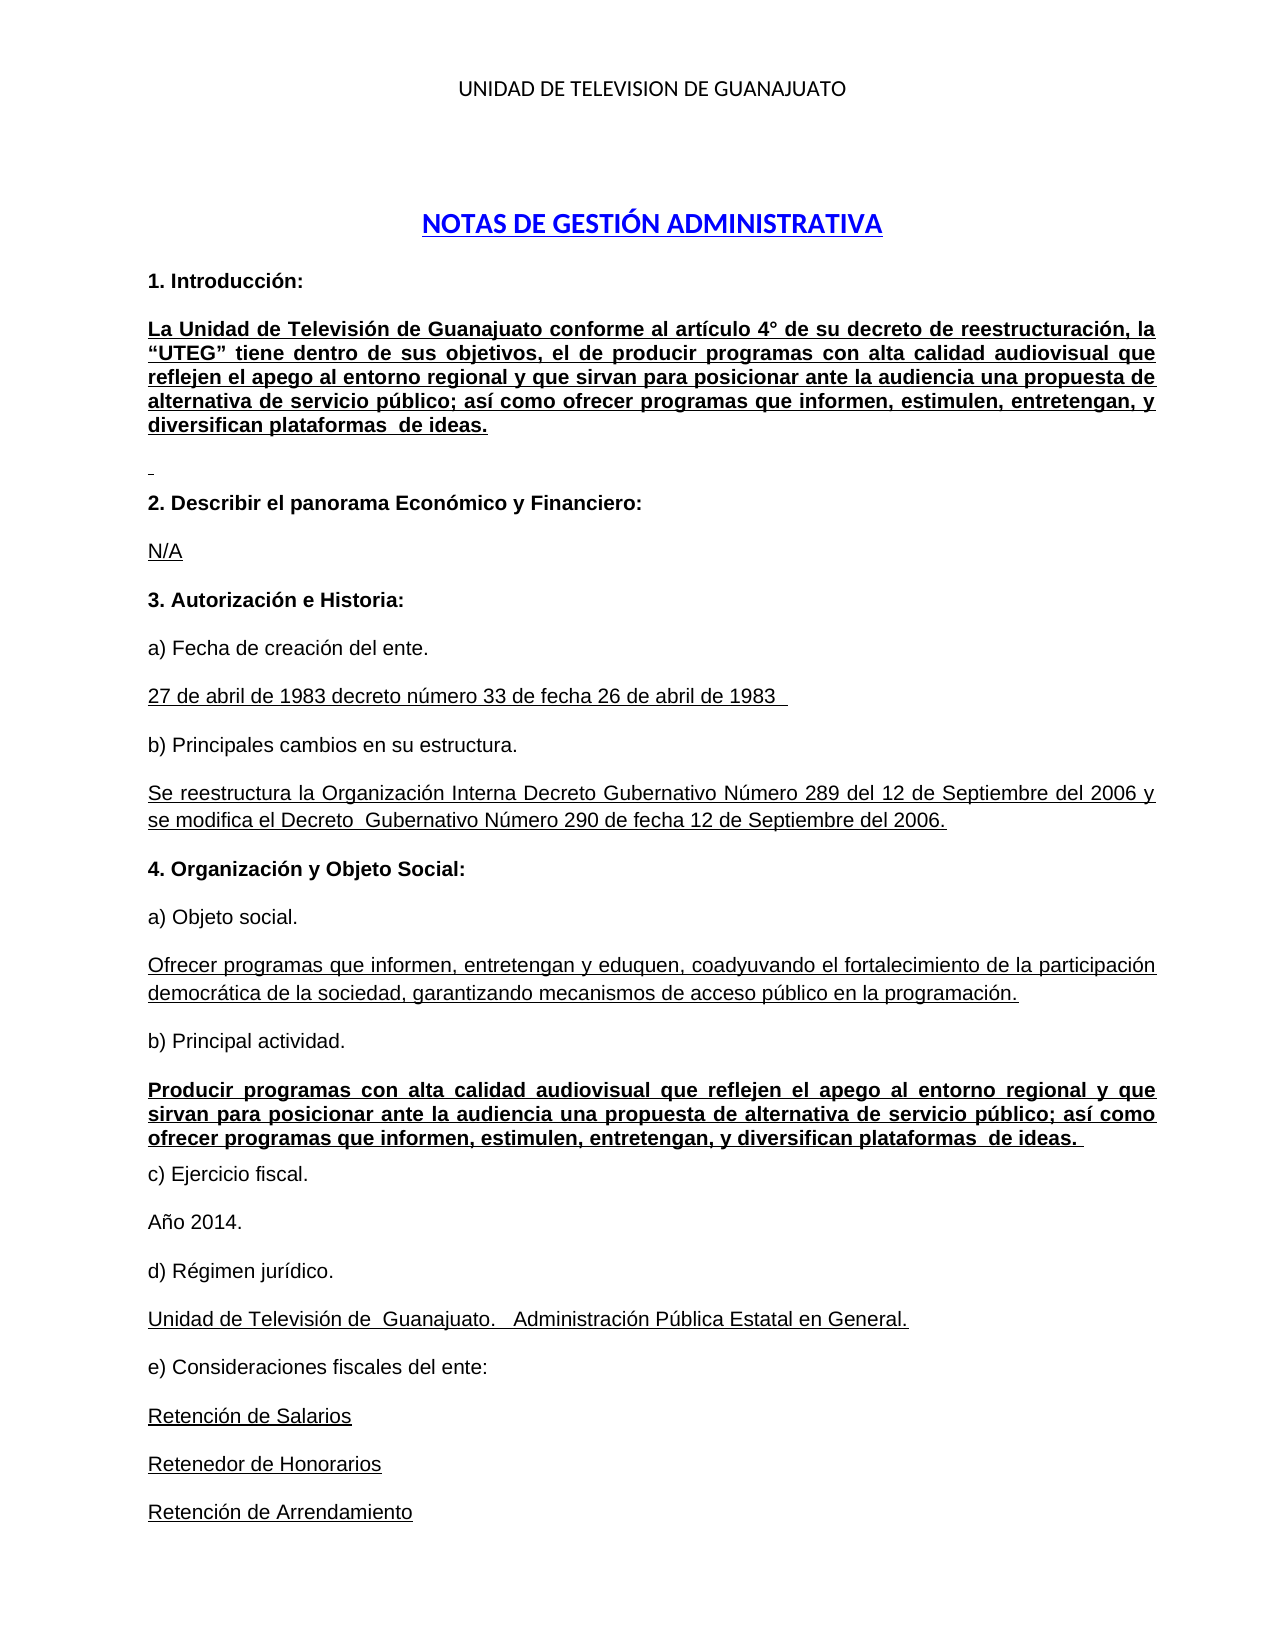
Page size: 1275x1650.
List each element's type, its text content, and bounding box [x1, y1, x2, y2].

text a) Fecha de creación del ente. [148, 636, 1157, 660]
text d) Régimen jurídico. [148, 1258, 1157, 1282]
text Retención de Salarios [148, 1403, 1157, 1427]
text Retención de Arrendamiento [148, 1500, 1157, 1524]
text 3. Autorización e Historia: [148, 587, 1157, 611]
text Producir programas con alta calidad audiovisual que reflejen el apego al entorno regional y que sirvan para posicionar ante la audiencia una propuesta de alternativa de servicio público; así como ofrecer programas que informen, estimulen, entretengan, y diversifican plataformas de ideas. [148, 1077, 1157, 1098]
text Ofrecer programas que informen, entretengan y eduquen, coadyuvando el fortalecimiento de la participación democrática de la sociedad, garantizando mecanismos de acceso público en la programación. [148, 975, 1157, 1005]
text Producir programas con alta calidad audiovisual que reflejen el apego al entorno regional y que sirvan para posicionar ante la audiencia una propuesta de alternativa de servicio público; así como ofrecer programas que informen, estimulen, entretengan, y diversifican plataformas de ideas. [148, 1123, 1157, 1149]
text Unidad de Televisión de Guanajuato. Administración Pública Estatal en General. [148, 1307, 1157, 1331]
text a) Objeto social. [148, 905, 1157, 929]
text 1. Introducción: [148, 269, 1157, 293]
text NOTAS DE GESTIÓN ADMINISTRATIVA [148, 205, 1157, 241]
text c) Ejercicio fiscal. [148, 1162, 1157, 1186]
text Retenedor de Honorarios [148, 1452, 1157, 1476]
text La Unidad de Televisión de Guanajuato conforme al artículo 4° de su decreto de reestructuración, la “UTEG” tiene dentro de sus objetivos, el de producir programas con alta calidad audiovisual que reflejen el apego al entorno regional y que sirvan para posicionar ante la audiencia una propuesta de alternativa de servicio público; así como ofrecer programas que informen, estimulen, entretengan, y diversifican plataformas de ideas. [148, 317, 1157, 386]
text b) Principal actividad. [148, 1029, 1157, 1053]
text La Unidad de Televisión de Guanajuato conforme al artículo 4° de su decreto de reestructuración, la “UTEG” tiene dentro de sus objetivos, el de producir programas con alta calidad audiovisual que reflejen el apego al entorno regional y que sirvan para posicionar ante la audiencia una propuesta de alternativa de servicio público; así como ofrecer programas que informen, estimulen, entretengan, y diversifican plataformas de ideas. [148, 387, 1157, 437]
text Año 2014. [148, 1210, 1157, 1234]
text 27 de abril de 1983 decreto número 33 de fecha 26 de abril de 1983 [148, 684, 1157, 708]
text e) Consideraciones fiscales del ente: [148, 1355, 1157, 1379]
text b) Principales cambios en su estructura. [148, 732, 1157, 756]
text Ofrecer programas que informen, entretengan y eduquen, coadyuvando el fortalecimiento de la participación democrática de la sociedad, garantizando mecanismos de acceso público en la programación. [148, 953, 1157, 974]
text N/A [148, 539, 1157, 563]
text Producir programas con alta calidad audiovisual que reflejen el apego al entorno regional y que sirvan para posicionar ante la audiencia una propuesta de alternativa de servicio público; así como ofrecer programas que informen, estimulen, entretengan, y diversifican plataformas de ideas. [148, 1099, 1157, 1122]
text 2. Describir el panorama Económico y Financiero: [148, 491, 1157, 515]
text Se reestructura la Organización Interna Decreto Gubernativo Número 289 del 12 de Septiembre del 2006 y se modifica el Decreto Gubernativo Número 290 de fecha 12 de Septiembre del 2006. [148, 781, 1157, 832]
text 4. Organización y Objeto Social: [148, 857, 1157, 881]
